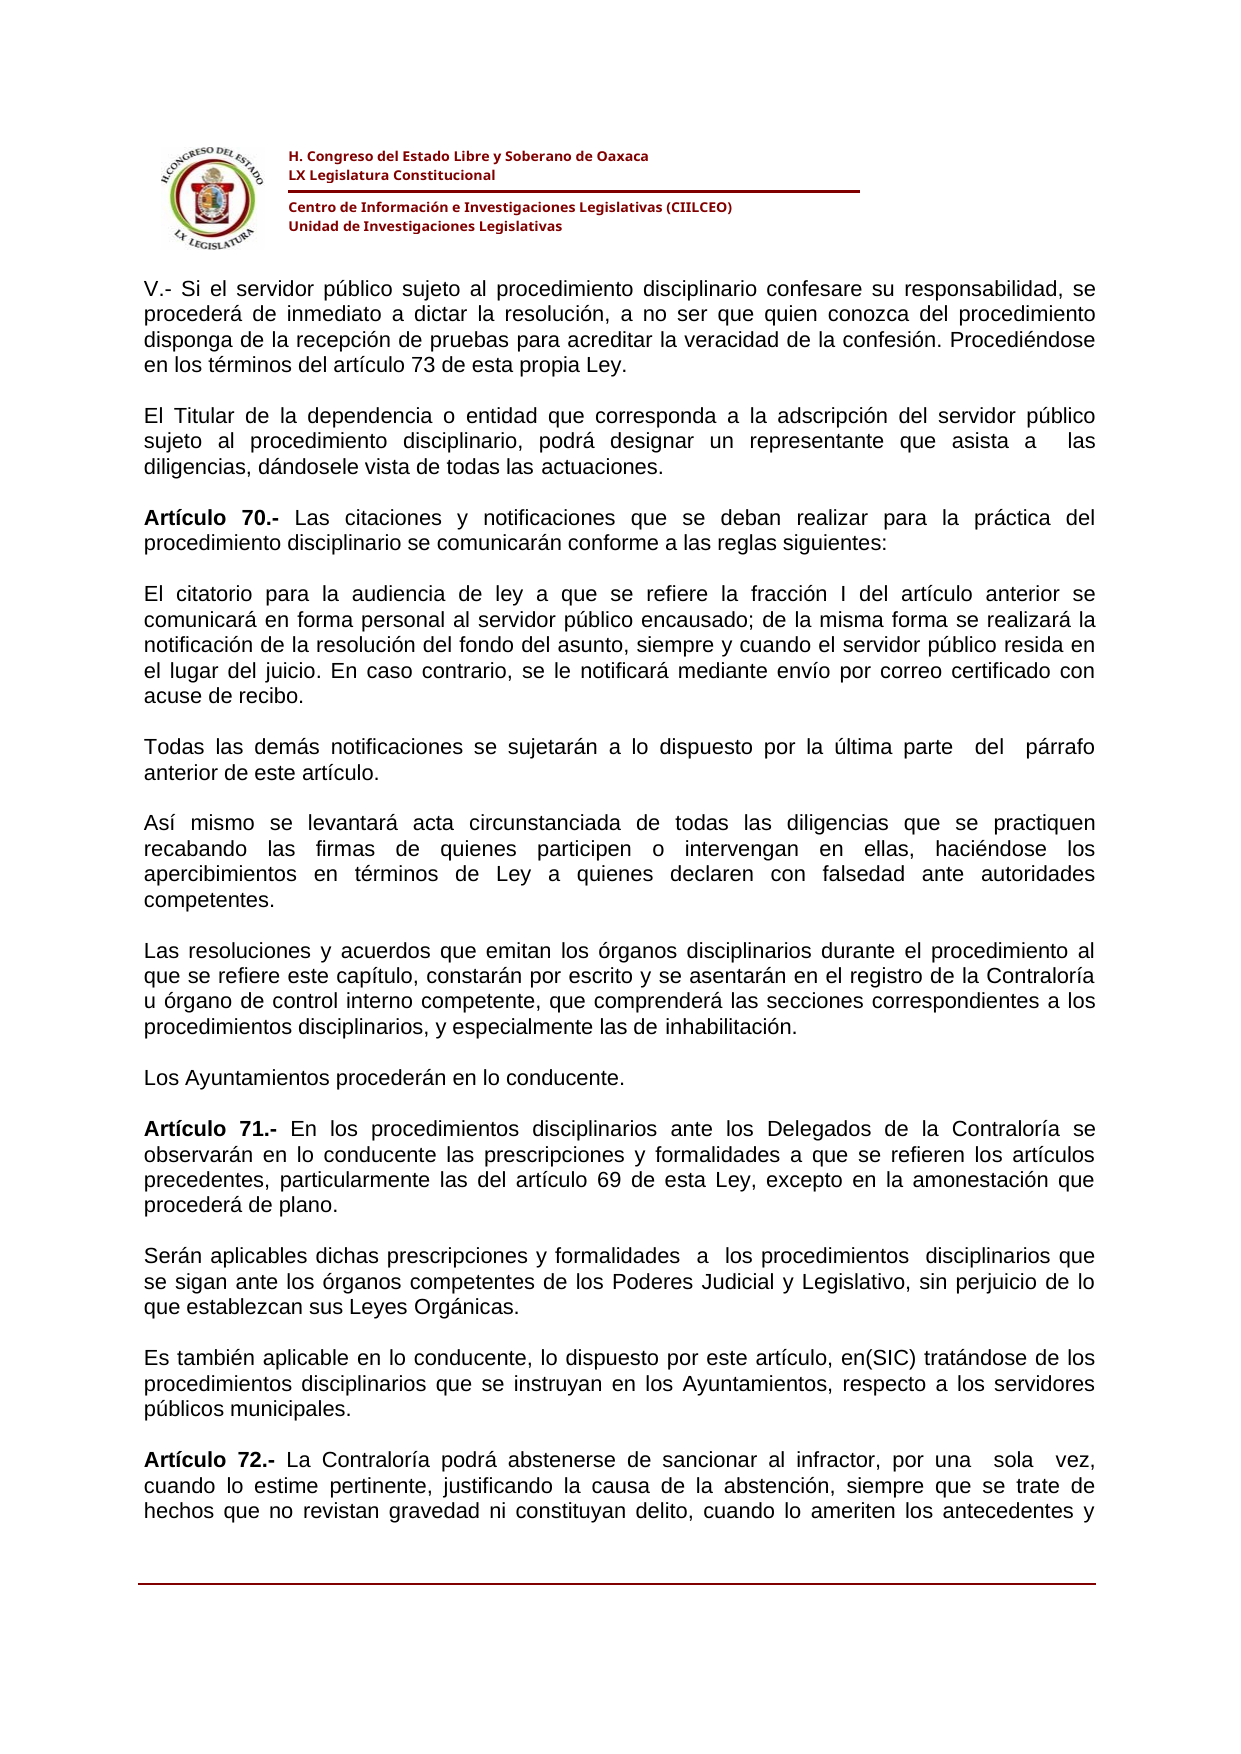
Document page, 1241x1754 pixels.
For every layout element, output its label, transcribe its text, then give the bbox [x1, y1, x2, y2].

text Los Ayuntamientos procederán en lo conducente. [144, 1065, 1109, 1090]
text Artículo 72.- La Contraloría podrá abstenerse de sancionar al infractor, por una sola vez, cuando lo estime pertinente, justificando la causa de la abstención, siempre que se trate de hechos que no revistan gravedad ni constituyan delito, cuando lo ameriten los antecedentes y [144, 1447, 1097, 1523]
text El citatorio para la audiencia de ley a que se refiere la fracción I del artículo anterior se comunicará en forma personal al servidor público encausado; de la misma forma se realizará la notificación de la resolución del fondo del asunto, siempre y cuando el servidor público resida en el lugar del juicio. En caso contrario, se le notificará mediante envío por correo certificado con acuse de recibo. [144, 581, 1097, 708]
text Así mismo se levantará acta circunstanciada de todas las diligencias que se practiquen recabando las firmas de quienes participen o intervengan en ellas, haciéndose los apercibimientos en términos de Ley a quienes declaren con falsedad ante autoridades competentes. [144, 810, 1097, 912]
text Es también aplicable en lo conducente, lo dispuesto por este artículo, en(SIC) tratándose de los procedimientos disciplinarios que se instruyan en los Ayuntamientos, respecto a los servidores públicos municipales. [144, 1345, 1097, 1421]
text Todas las demás notificaciones se sujetarán a lo dispuesto por la última parte del párrafo anterior de este artículo. [144, 734, 1097, 784]
text El Titular de la dependencia o entidad que corresponda a la adscripción del servidor público sujeto al procedimiento disciplinario, podrá designar un representante que asista a las diligencias, dándosele vista de todas las actuaciones. [144, 403, 1097, 479]
text Las resoluciones y acuerdos que emitan los órganos disciplinarios durante el procedimiento al que se refiere este capítulo, constarán por escrito y se asentarán en el registro de la Contraloría u órgano de control interno competente, que comprenderá las secciones correspondientes a los procedimientos disciplinarios, y especialmente las de inhabilitación. [144, 937, 1097, 1039]
text Artículo 70.- Las citaciones y notificaciones que se deban realizar para la práctica del procedimiento disciplinario se comunicarán conforme a las reglas siguientes: [144, 505, 1097, 555]
text V.- Si el servidor público sujeto al procedimiento disciplinario confesare su responsabilidad, se procederá de inmediato a dictar la resolución, a no ser que quien conozca del procedimiento disponga de la recepción de pruebas para acreditar la veracidad de la confesión. Procediéndose en los términos del artículo 73 de esta propia Ley. [144, 276, 1097, 377]
picture [161, 147, 265, 250]
text Serán aplicables dichas prescripciones y formalidades a los procedimientos disciplinarios que se sigan ante los órganos competentes de los Poderes Judicial y Legislativo, sin perjuicio de lo que establezcan sus Leyes Orgánicas. [144, 1243, 1097, 1319]
text Artículo 71.- En los procedimientos disciplinarios ante los Delegados de la Contraloría se observarán en lo conducente las prescripciones y formalidades a que se refieren los artículos precedentes, particularmente las del artículo 69 de esta Ley, excepto en la amonestación que procederá de plano. [144, 1116, 1097, 1218]
